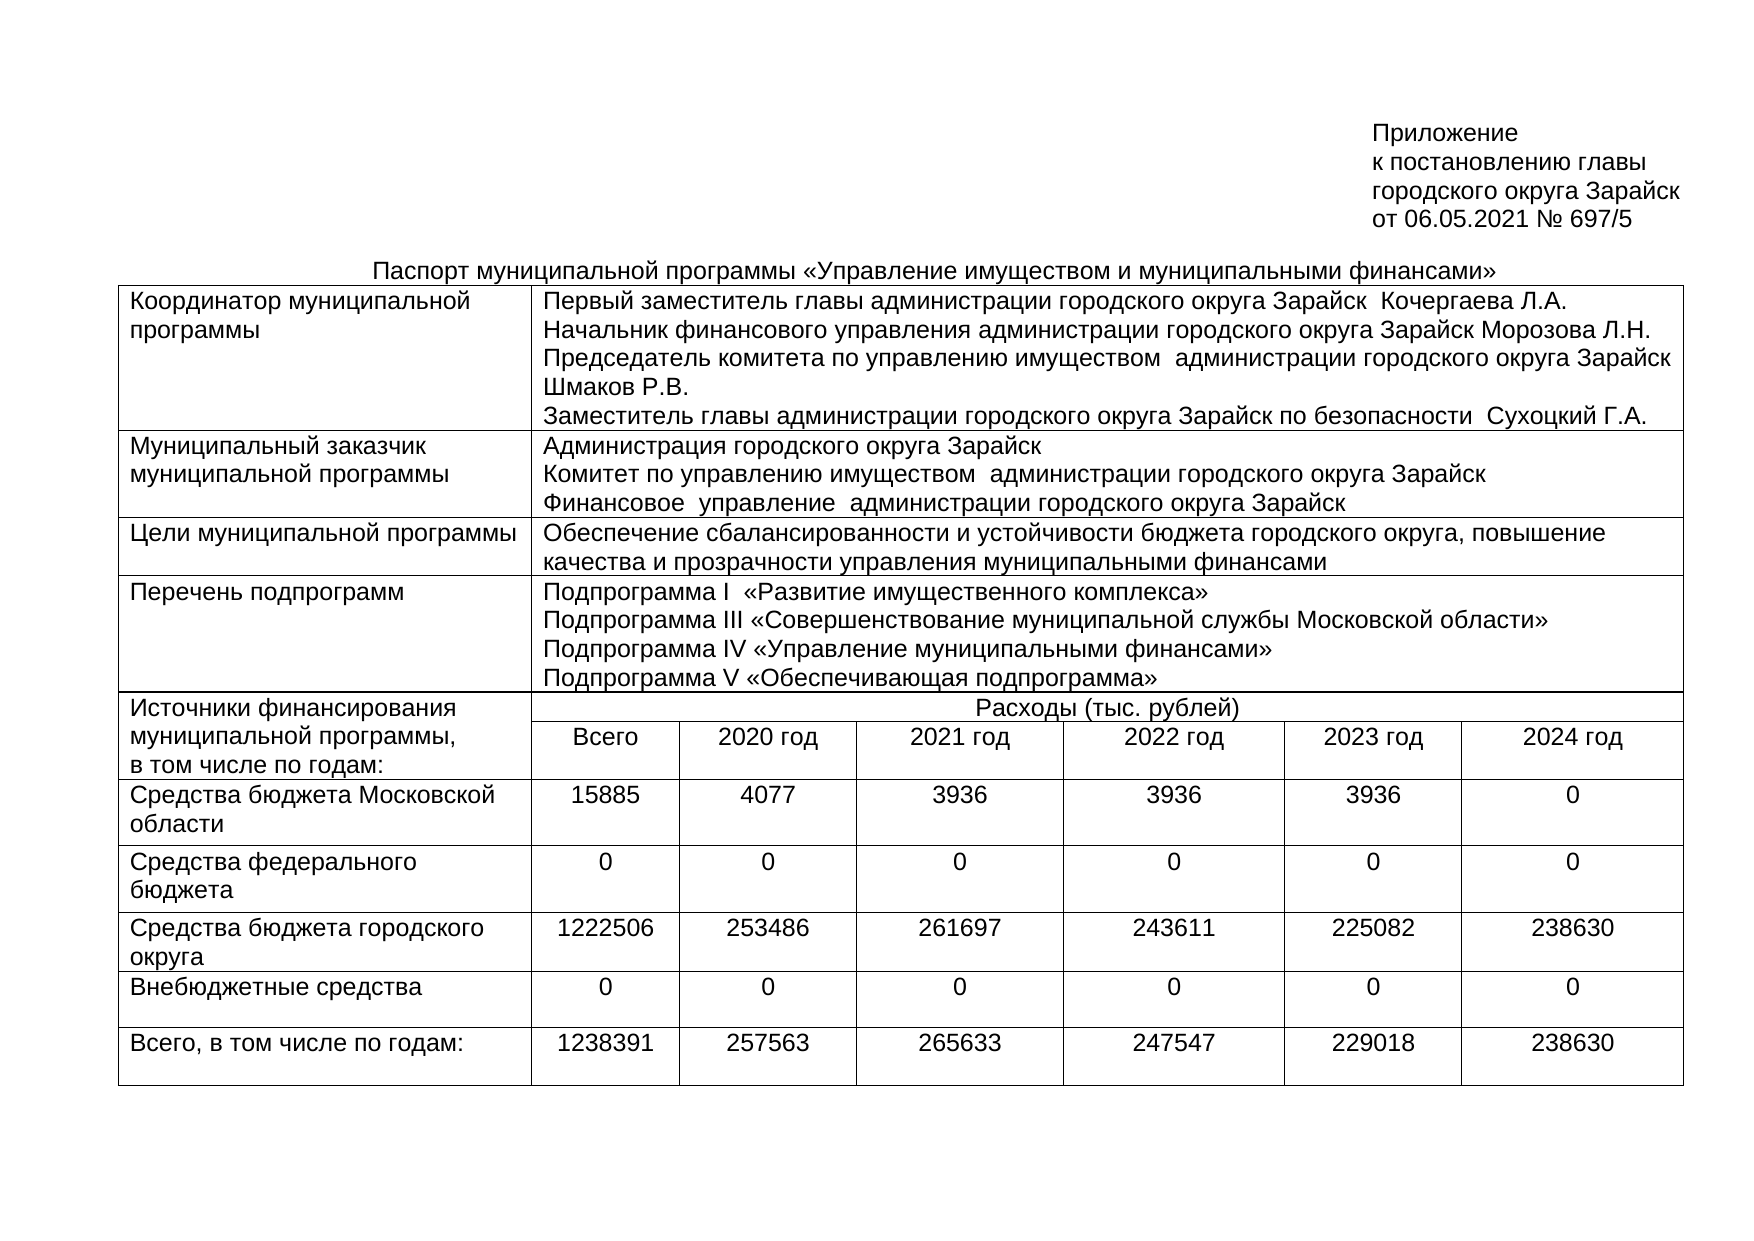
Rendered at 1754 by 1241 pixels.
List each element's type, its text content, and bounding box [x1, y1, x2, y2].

table_cell 1238391 [532, 1028, 679, 1085]
table_cell 0 [680, 972, 856, 1027]
table_cell 0 [532, 846, 679, 912]
table_cell 0 [1462, 780, 1683, 845]
table_cell Муниципальный заказчик муниципальной программы [119, 431, 531, 517]
table_cell Перечень подпрограмм [119, 576, 531, 691]
table_cell 257563 [680, 1028, 856, 1085]
table_cell 2021 год [857, 722, 1063, 779]
text от 06.05.2021 № 697/5 [118, 204, 1695, 233]
table_cell 243611 [1064, 913, 1284, 971]
table_cell 1222506 [532, 913, 679, 971]
table_cell 0 [1064, 972, 1284, 1027]
table_cell Расходы (тыс. рублей) [532, 693, 1683, 721]
table_cell 225082 [1285, 913, 1461, 971]
table_cell 0 [1064, 846, 1284, 912]
text Паспорт муниципальной программы «Управление имуществом и муниципальными финансами» [118, 256, 1695, 285]
table_cell Средства федерального бюджета [119, 846, 531, 912]
table_cell 0 [1285, 846, 1461, 912]
table_cell 253486 [680, 913, 856, 971]
table_cell 229018 [1285, 1028, 1461, 1085]
table_cell Администрация городского округа Зарайск Комитет по управлению имуществом администрации городского округа Зарайск Финансовое управление администрации городского округа Зарайск [532, 431, 1683, 517]
table_cell 0 [857, 846, 1063, 912]
table_cell 2024 год [1462, 722, 1683, 779]
table_cell Подпрограмма I «Развитие имущественного комплекса» Подпрограмма III «Совершенствование муниципальной службы Московской области» Подпрограмма IV «Управление муниципальными финансами» Подпрограмма V «Обеспечивающая подпрограмма» [532, 576, 1683, 691]
text к постановлению главы [118, 147, 1695, 176]
table_cell 2023 год [1285, 722, 1461, 779]
table_cell Источники финансирования муниципальной программы, в том числе по годам: [119, 693, 531, 779]
table_cell 2022 год [1064, 722, 1284, 779]
table_cell Всего, в том числе по годам: [119, 1028, 531, 1085]
table_cell 0 [1462, 846, 1683, 912]
text Приложение [118, 118, 1695, 147]
text городского округа Зарайск [118, 176, 1695, 204]
table_cell Внебюджетные средства [119, 972, 531, 1027]
table_cell 4077 [680, 780, 856, 845]
table_cell Средства бюджета Московской области [119, 780, 531, 845]
table_cell 261697 [857, 913, 1063, 971]
table_cell Всего [532, 722, 679, 779]
table_cell Цели муниципальной программы [119, 518, 531, 575]
table_cell 15885 [532, 780, 679, 845]
table_cell 265633 [857, 1028, 1063, 1085]
table_cell 247547 [1064, 1028, 1284, 1085]
table_cell 238630 [1462, 913, 1683, 971]
table_cell Обеспечение сбалансированности и устойчивости бюджета городского округа, повышение качества и прозрачности управления муниципальными финансами [532, 518, 1683, 575]
table_cell 3936 [1285, 780, 1461, 845]
table_cell 0 [680, 846, 856, 912]
table_header Координатор муниципальной программы [119, 286, 531, 429]
table_cell 0 [1462, 972, 1683, 1027]
table_cell 0 [1285, 972, 1461, 1027]
table_cell 238630 [1462, 1028, 1683, 1085]
table_header Первый заместитель главы администрации городского округа Зарайск Кочергаева Л.А. Начальник финансового управления администрации городского округа Зарайск Морозова Л.Н. Председатель комитета по управлению имуществом администрации городского округа Зарайск Шмаков Р.В. Заместитель главы администрации городского округа Зарайск по безопасности Сухоцкий Г.А. [532, 286, 1683, 429]
table_cell Средства бюджета городского округа [119, 913, 531, 971]
table_cell 2020 год [680, 722, 856, 779]
table_cell 3936 [857, 780, 1063, 845]
table_cell 0 [857, 972, 1063, 1027]
table_cell 0 [532, 972, 679, 1027]
table_cell 3936 [1064, 780, 1284, 845]
